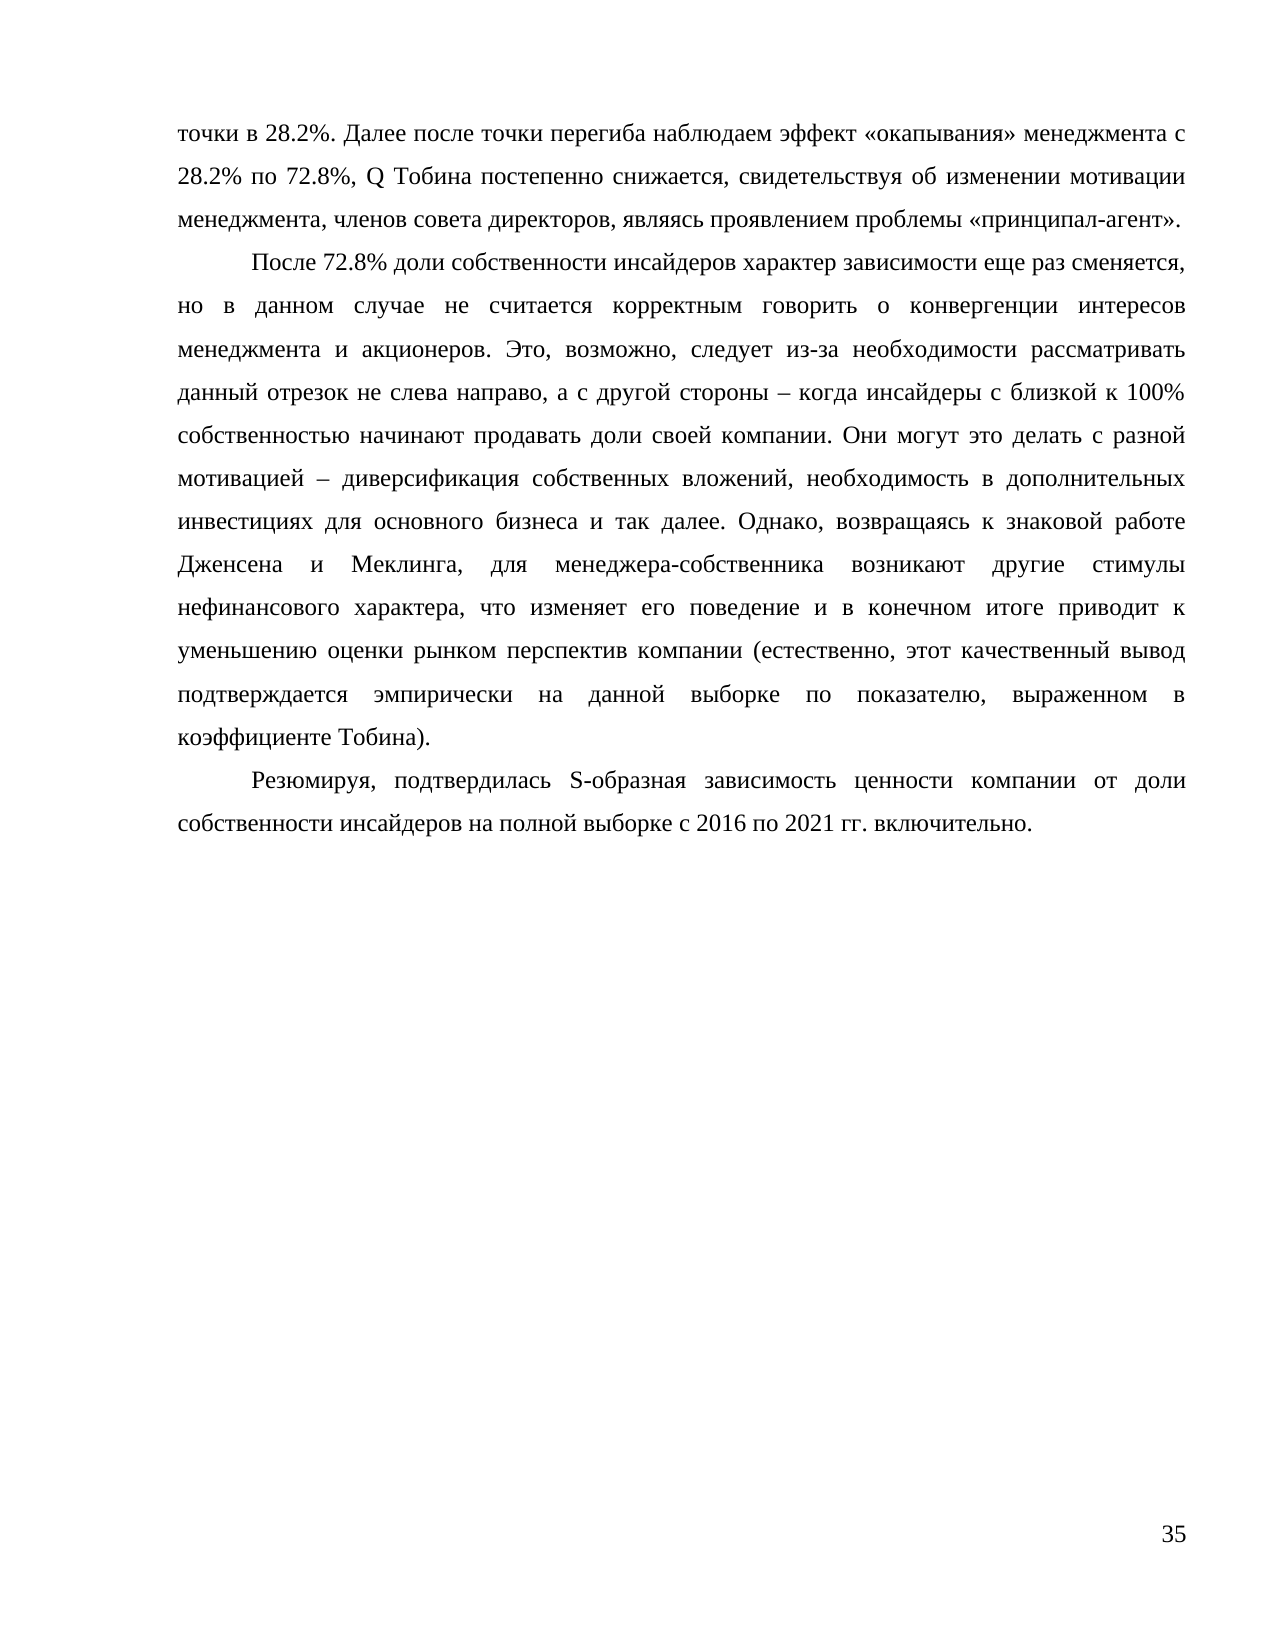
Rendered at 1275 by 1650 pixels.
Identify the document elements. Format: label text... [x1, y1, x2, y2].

text После 72.8% доли собственности инсайдеров характер зависимости еще раз сменяется, но в данном случае не считается корректным говорить о конвергенции интересов менеджмента и акционеров. Это, возможно, следует из-за необходимости рассматривать данный отрезок не слева направо, а с другой стороны – когда инсайдеры с близкой к 100% собственностью начинают продавать доли своей компании. Они могут это делать с разной мотивацией – диверсификация собственных вложений, необходимость в дополнительных инвестициях для основного бизнеса и так далее. Однако, возвращаясь к знаковой работе Дженсена и Меклинга, для менеджера-собственника возникают другие стимулы нефинансового характера, что изменяет его поведение и в конечном итоге приводит к уменьшению оценки рынком перспектив компании (естественно, этот качественный вывод подтверждается эмпирически на данной выборке по показателю, выраженном в коэффициенте Тобина). [177, 247, 1186, 751]
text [177, 118, 1186, 233]
text Резюмируя, подтвердилась S-образная зависимость ценности компании от доли собственности инсайдеров на полной выборке с 2016 по 2021 гг. включительно. [177, 765, 1186, 837]
